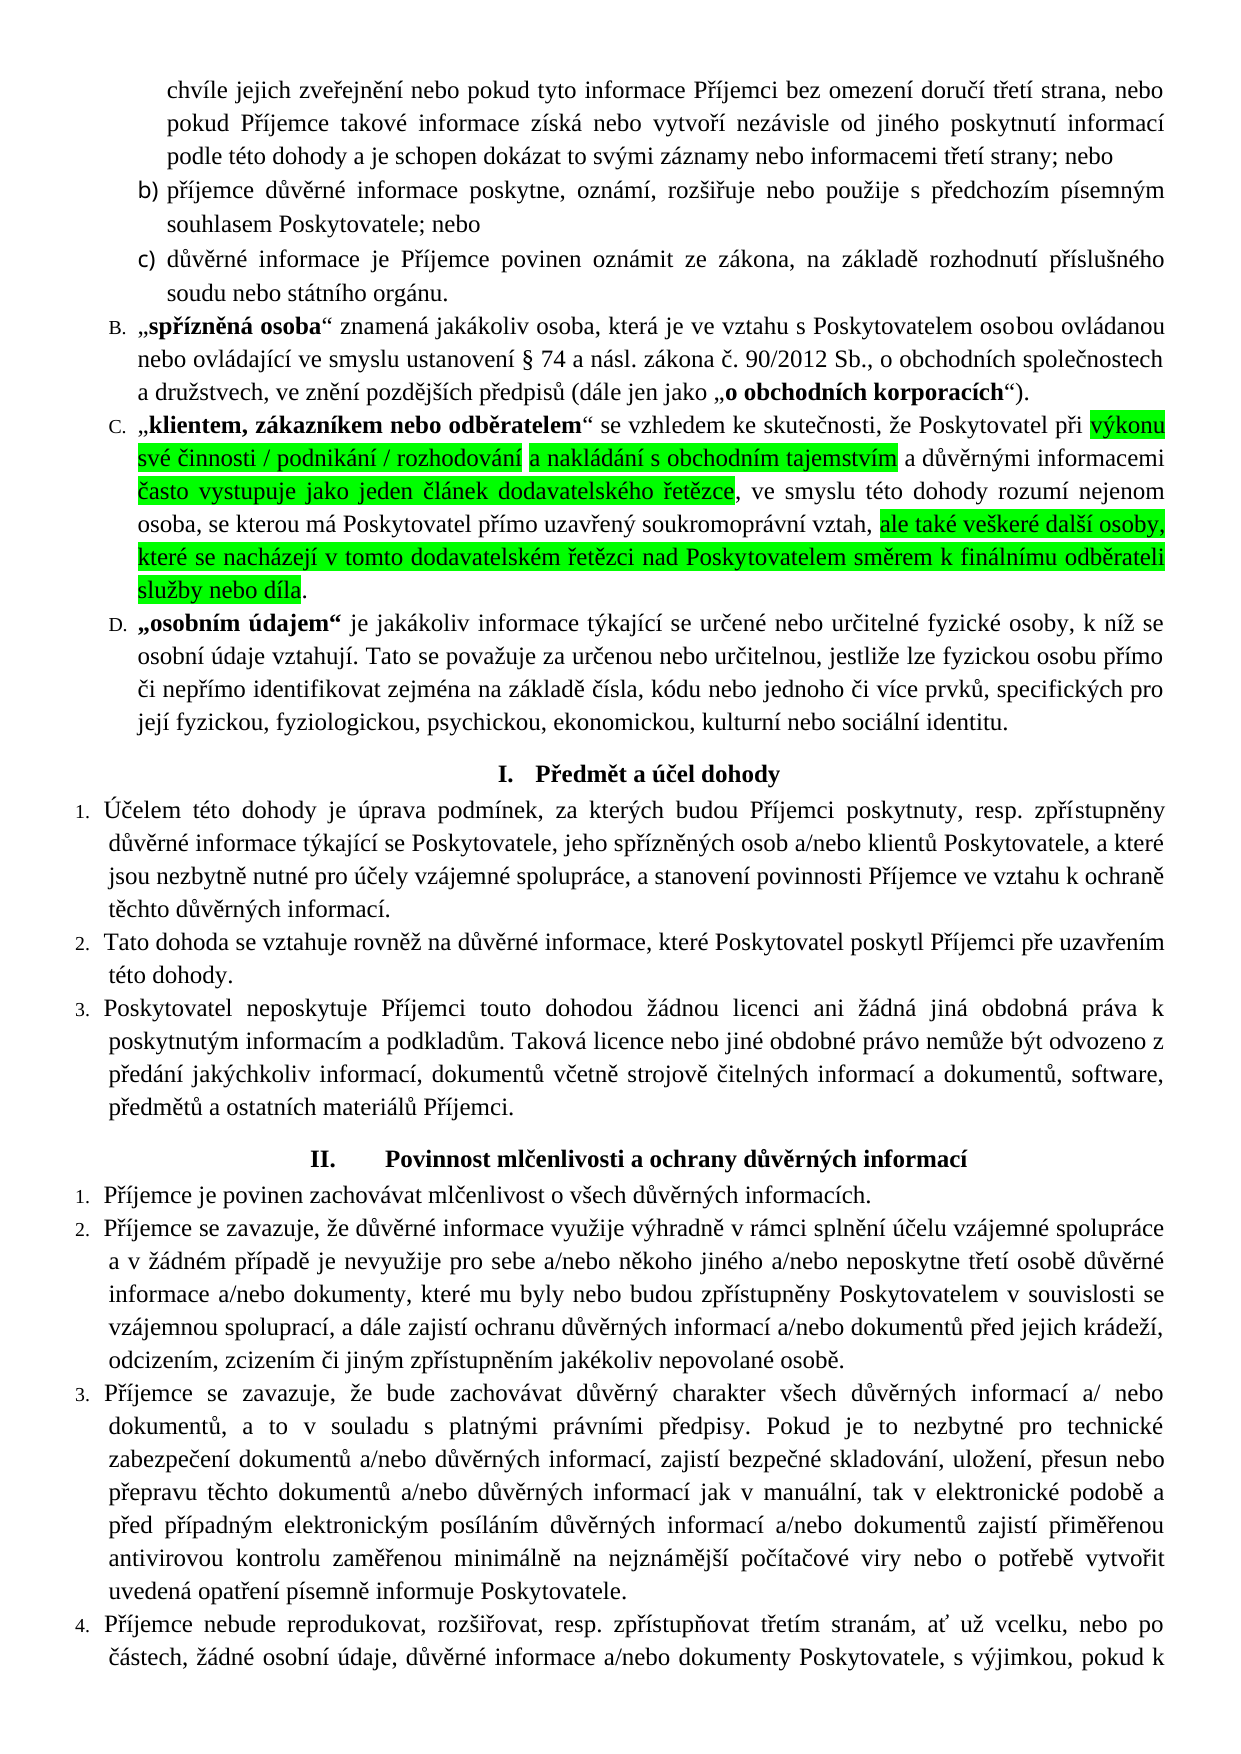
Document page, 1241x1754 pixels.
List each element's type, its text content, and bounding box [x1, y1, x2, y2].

list Tato dohoda se vztahuje rovněž na důvěrné informace, které Poskytovatel poskytl Příjemci pře uzavřením této dohody. [75, 927, 1165, 989]
list důvěrné informace je Příjemce povinen oznámit ze zákona, na základě rozhodnutí příslušného soudu nebo státního orgánu. [137, 243, 1165, 307]
list „klientem, zákazníkem nebo odběratelem“ se vzhledem ke skutečnosti, že Poskytovatel při výkonu své činnosti / podnikání / rozhodování a nakládání s obchodním tajemstvím a důvěrnými informacemi často vystupuje jako jeden článek dodavatelského řetězce, ve smyslu této dohody rozumí nejenom osoba, se kterou má Poskytovatel přímo uzavřený soukromoprávní vztah, ale také veškeré další osoby, které se nacházejí v tomto dodavatelském řetězci nad Poskytovatelem směrem k finálnímu odběrateli služby nebo díla. [108, 410, 1165, 604]
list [137, 75, 1165, 170]
list Předmět a účel dohody [112, 759, 1165, 788]
list Příjemce se zavazuje, že bude zachovávat důvěrný charakter všech důvěrných informací a/ nebo dokumentů, a to v souladu s platnými právními předpisy. Pokud je to nezbytné pro technické zabezpečení dokumentů a/nebo důvěrných informací, zajistí bezpečné skladování, uložení, přesun nebo přepravu těchto dokumentů a/nebo důvěrných informací jak v manuální, tak v elektronické podobě a před případným elektronickým posíláním důvěrných informací a/nebo dokumentů zajistí přiměřenou antivirovou kontrolu zaměřenou minimálně na nejznámější počítačové viry nebo o potřebě vytvořit uvedená opatření písemně informuje Poskytovatele. [75, 1378, 1165, 1605]
list Příjemce je povinen zachovávat mlčenlivost o všech důvěrných informacích. [75, 1180, 1165, 1208]
list příjemce důvěrné informace poskytne, oznámí, rozšiřuje nebo použije s předchozím písemným souhlasem Poskytovatele; nebo [137, 174, 1165, 238]
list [75, 1609, 1165, 1671]
list Poskytovatel neposkytuje Příjemci touto dohodou žádnou licenci ani žádná jiná obdobná práva k poskytnutým informacím a podkladům. Taková licence nebo jiné obdobné právo nemůže být odvozeno z předání jakýchkoliv informací, dokumentů včetně strojově čitelných informací a dokumentů, software, předmětů a ostatních materiálů Příjemci. [75, 993, 1165, 1121]
list Příjemce se zavazuje, že důvěrné informace využije výhradně v rámci splnění účelu vzájemné spolupráce a v žádném případě je nevyužije pro sebe a/nebo někoho jiného a/nebo neposkytne třetí osobě důvěrné informace a/nebo dokumenty, které mu byly nebo budou zpřístupněny Poskytovatelem v souvislosti se vzájemnou spoluprací, a dále zajistí ochranu důvěrných informací a/nebo dokumentů před jejich krádeží, odcizením, zcizením či jiným zpřístupněním jakékoliv nepovolané osobě. [75, 1213, 1165, 1374]
list „osobním údajem“ je jakákoliv informace týkající se určené nebo určitelné fyzické osoby, k níž se osobní údaje vztahují. Tato se považuje za určenou nebo určitelnou, jestliže lze fyzickou osobu přímo či nepřímo identifikovat zejména na základě čísla, kódu nebo jednoho či více prvků, specifických pro její fyzickou, fyziologickou, psychickou, ekonomickou, kulturní nebo sociální identitu. [108, 608, 1165, 736]
list „spřízněná osoba“ znamená jakákoliv osoba, která je ve vztahu s Poskytovatelem osobou ovládanou nebo ovládající ve smyslu ustanovení § 74 a násl. zákona č. 90/2012 Sb., o obchodních společnostech a družstvech, ve znění pozdějších předpisů (dále jen jako „o obchodních korporacích“). [108, 311, 1165, 406]
list Povinnost mlčenlivosti a ochrany důvěrných informací [112, 1144, 1165, 1172]
list Účelem této dohody je úprava podmínek, za kterých budou Příjemci poskytnuty, resp. zpřístupněny důvěrné informace týkající se Poskytovatele, jeho spřízněných osob a/nebo klientů Poskytovatele, a které jsou nezbytně nutné pro účely vzájemné spolupráce, a stanovení povinnosti Příjemce ve vztahu k ochraně těchto důvěrných informací. [75, 795, 1165, 923]
